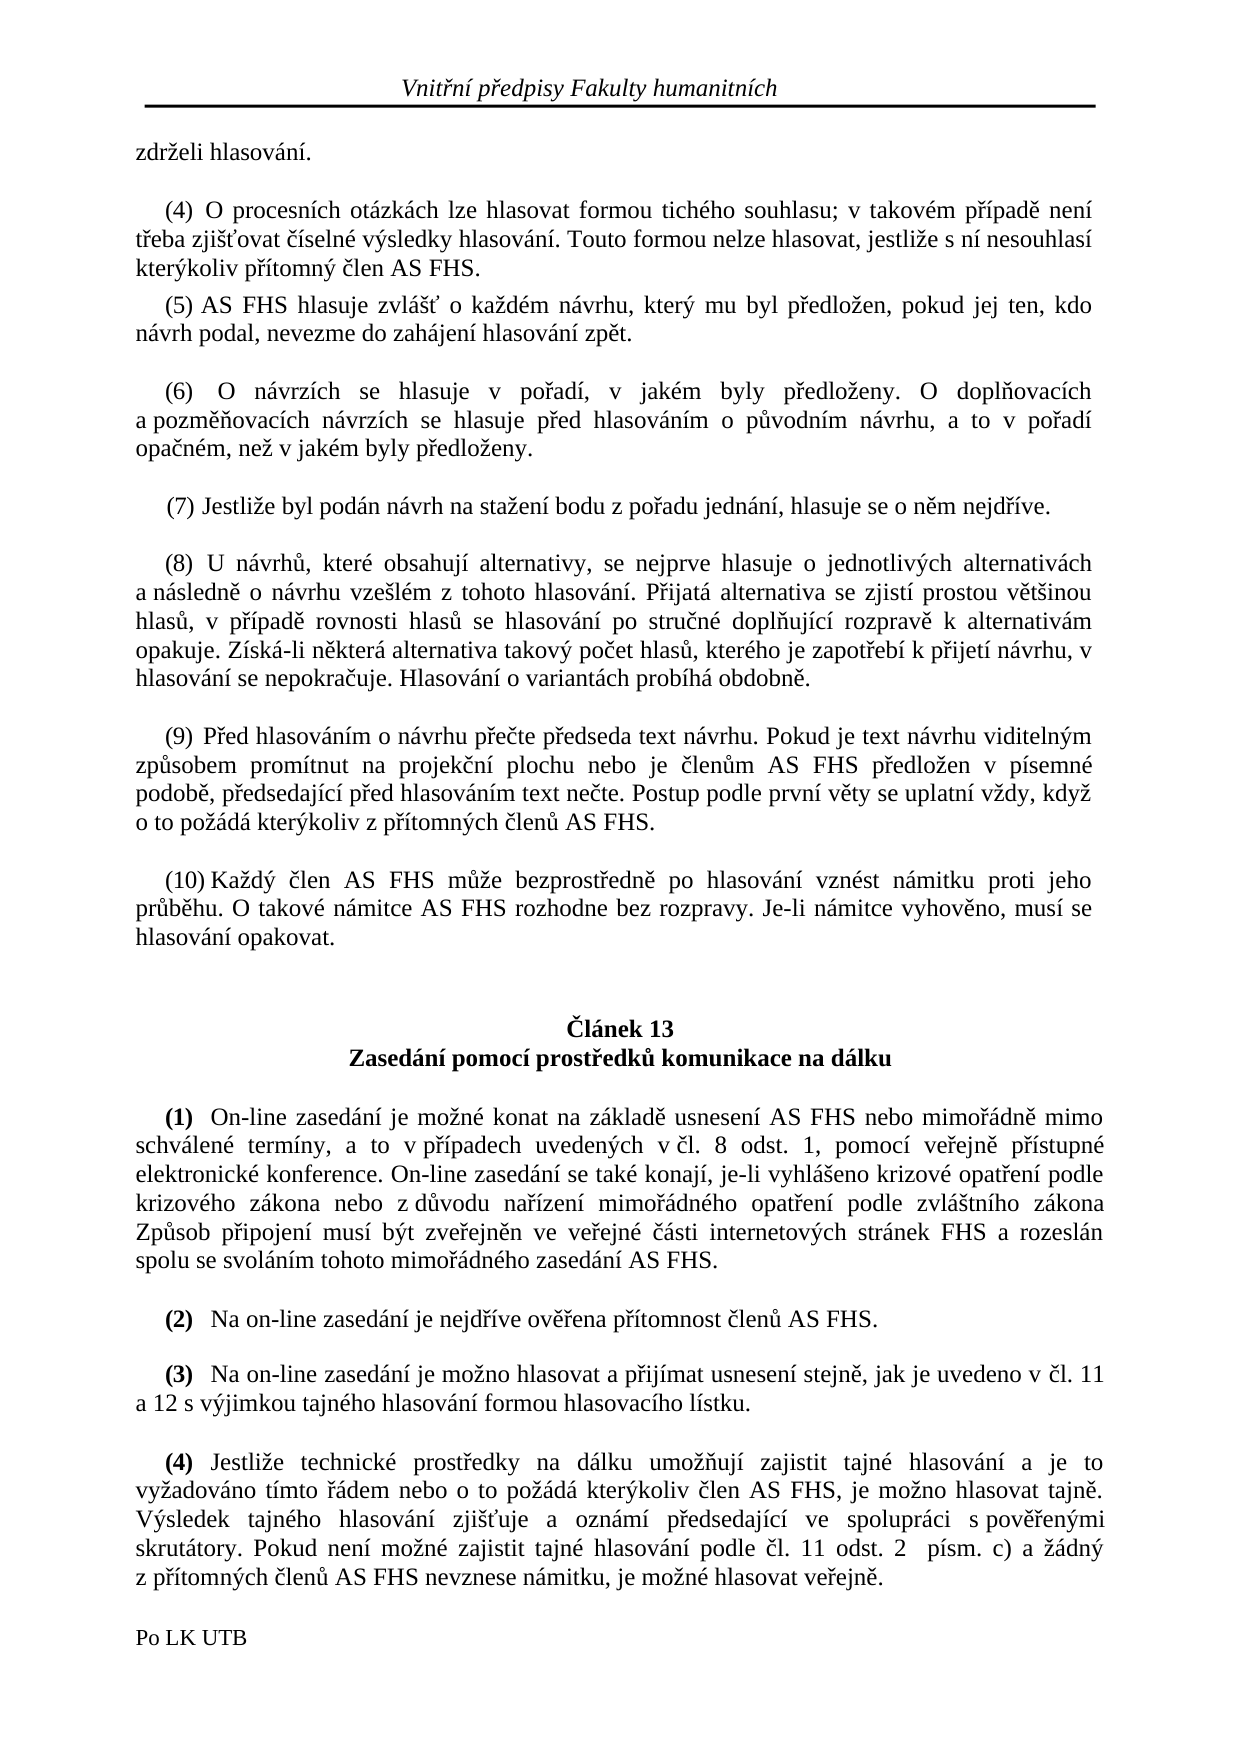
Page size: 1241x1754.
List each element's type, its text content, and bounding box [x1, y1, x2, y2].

list U návrhů, které obsahují alternativy, se nejprve hlasuje o jednotlivých alternativách a následně o návrhu vzešlém z tohoto hlasování. Přijatá alternativa se zjistí prostou většinou hlasů, v případě rovnosti hlasů se hlasování po stručné doplňující rozpravě k alternativám opakuje. Získá-li některá alternativa takový počet hlasů, kterého je zapotřebí k přijetí návrhu, v hlasování se nepokračuje. Hlasování o variantách probíhá obdobně. [135, 548, 1093, 692]
list On-line zasedání je možné konat na základě usnesení AS FHS nebo mimořádně mimo schválené termíny, a to v případech uvedených v čl. 8 odst. 1, pomocí veřejně přístupné elektronické konference. On-line zasedání se také konají, je-li vyhlášeno krizové opatření podle krizového zákona nebo z důvodu nařízení mimořádného opatření podle zvláštního zákona Způsob připojení musí být zveřejněn ve veřejné části internetových stránek FHS a rozeslán spolu se svoláním tohoto mimořádného zasedání AS FHS. [135, 1102, 1105, 1274]
list Na on-line zasedání je nejdříve ověřena přítomnost členů AS FHS. [150, 1304, 1105, 1333]
list AS FHS hlasuje zvlášť o každém návrhu, který mu byl předložen, pokud jej ten, kdo návrh podal, nevezme do zahájení hlasování zpět. [135, 290, 1093, 347]
list Před hlasováním o návrhu přečte předseda text návrhu. Pokud je text návrhu viditelným způsobem promítnut na projekční plochu nebo je členům AS FHS předložen v písemné podobě, předsedající před hlasováním text nečte. Postup podle první věty se uplatní vždy, když o to požádá kterýkoliv z přítomných členů AS FHS. [135, 721, 1093, 836]
list Jestliže technické prostředky na dálku umožňují zajistit tajné hlasování a je to vyžadováno tímto řádem nebo o to požádá kterýkoliv člen AS FHS, je možno hlasovat tajně. Výsledek tajného hlasování zjišťuje a oznámí předsedající ve spolupráci s pověřenými skrutátory. Pokud není možné zajistit tajné hlasování podle čl. 11 odst. 2 písm. c) a žádný z přítomných členů AS FHS nevznese námitku, je možné hlasovat veřejně. [135, 1447, 1105, 1591]
list O návrzích se hlasuje v pořadí, v jakém byly předloženy. O doplňovacích a pozměňovacích návrzích se hlasuje před hlasováním o původním návrhu, a to v pořadí opačném, než v jakém byly předloženy. [135, 376, 1093, 462]
text Zasedání pomocí prostředků komunikace na dálku [135, 1043, 1105, 1072]
list Jestliže byl podán návrh na stažení bodu z pořadu jednání, hlasuje se o něm nejdříve. [166, 491, 1105, 520]
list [135, 137, 1092, 166]
text Článek 13 [135, 1014, 1105, 1043]
list Každý člen AS FHS může bezprostředně po hlasování vznést námitku proti jeho průběhu. O takové námitce AS FHS rozhodne bez rozpravy. Je-li námitce vyhověno, musí se hlasování opakovat. [135, 865, 1093, 951]
list O procesních otázkách lze hlasovat formou tichého souhlasu; v takovém případě není třeba zjišťovat číselné výsledky hlasování. Touto formou nelze hlasovat, jestliže s ní nesouhlasí kterýkoliv přítomný člen AS FHS. [135, 195, 1093, 281]
list Na on-line zasedání je možno hlasovat a přijímat usnesení stejně, jak je uvedeno v čl. 11 a 12 s výjimkou tajného hlasování formou hlasovacího lístku. [135, 1359, 1105, 1417]
